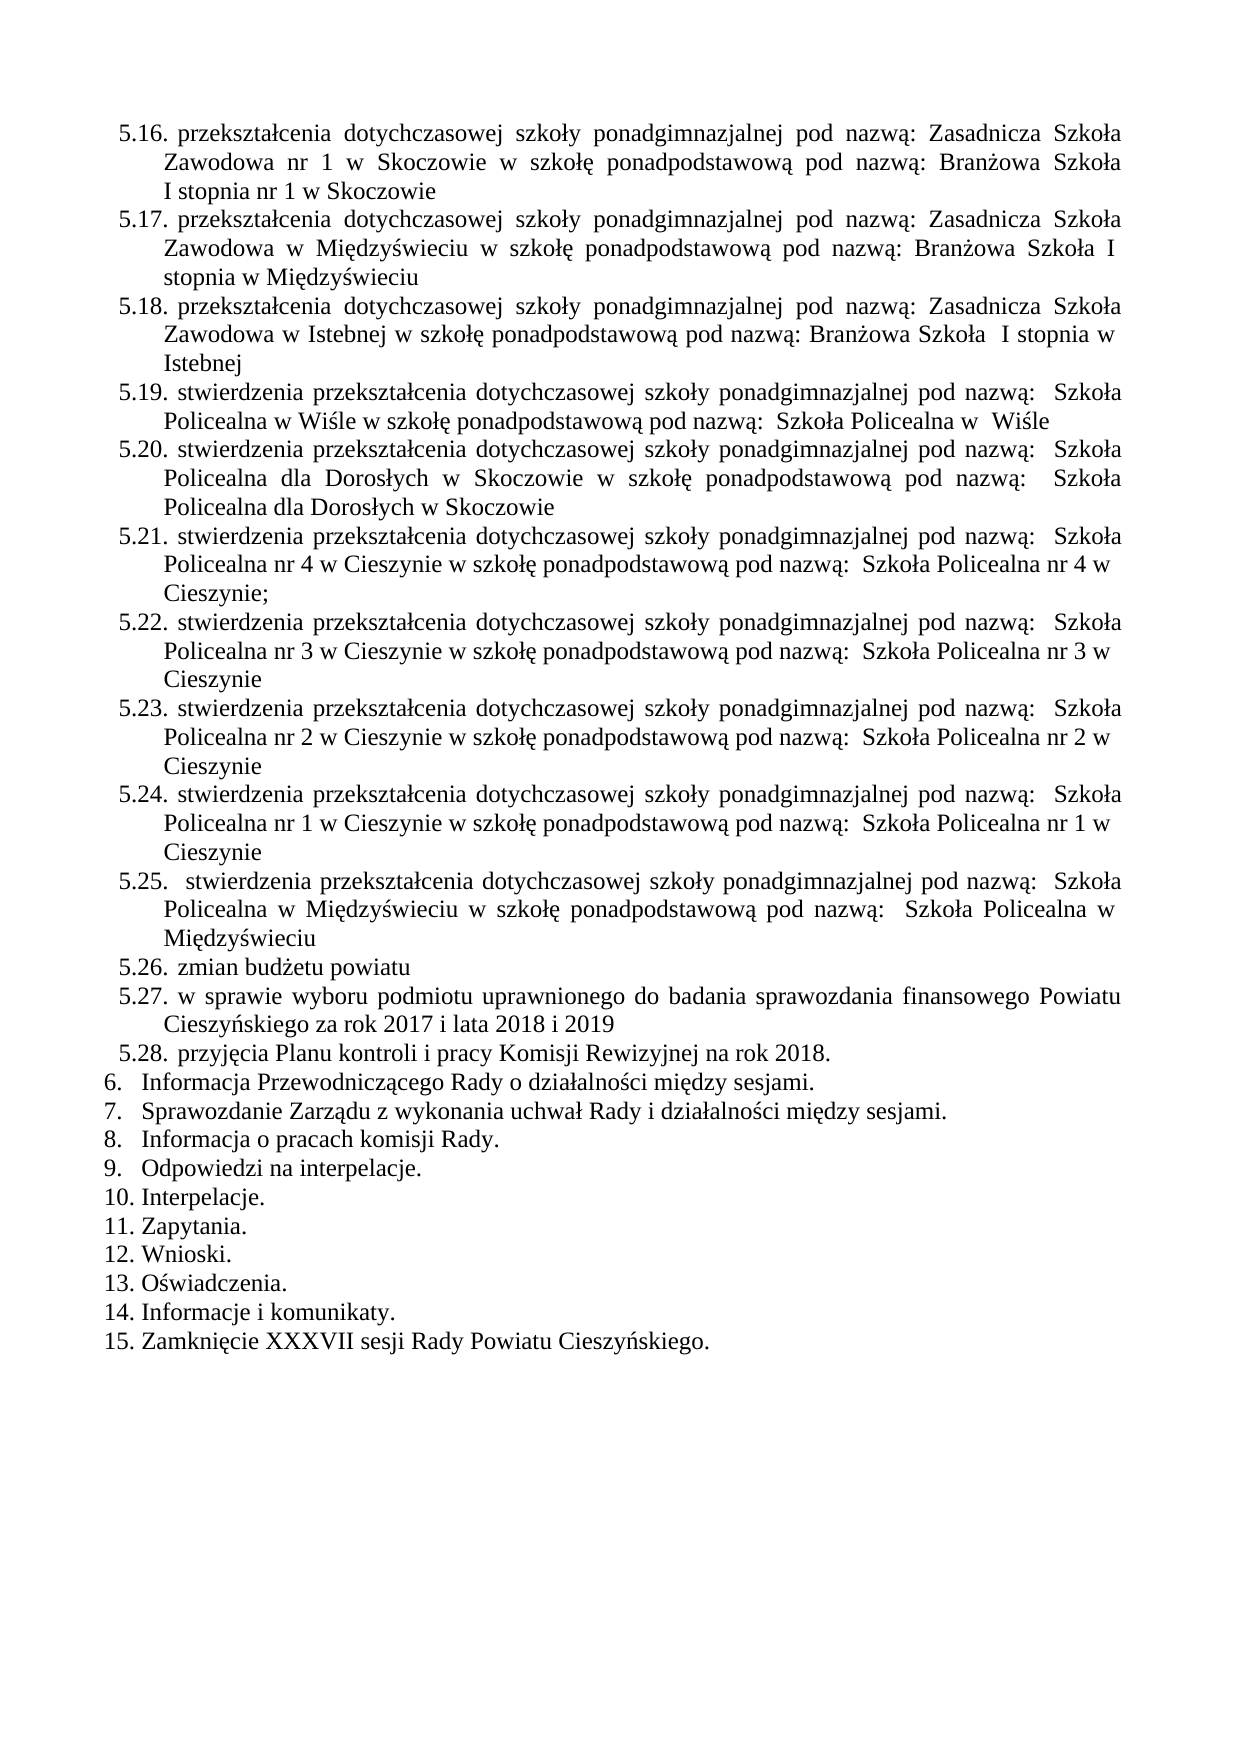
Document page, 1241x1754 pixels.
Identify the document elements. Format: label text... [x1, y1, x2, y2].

list zmian budżetu powiatu [177, 952, 1122, 981]
list stwierdzenia przekształcenia dotychczasowej szkoły ponadgimnazjalnej pod nazwą: Szkoła Policealna w Międzyświeciu w szkołę ponadpodstawową pod nazwą: Szkoła Policealna w Międzyświeciu [118, 866, 1122, 952]
list Sprawozdanie Zarządu z wykonania uchwał Rady i działalności między sesjami. [103, 1096, 1122, 1124]
list Zamknięcie XXXVII sesji Rady Powiatu Cieszyńskiego. [103, 1326, 1122, 1354]
list Zapytania. [103, 1211, 1122, 1239]
list przekształcenia dotychczasowej szkoły ponadgimnazjalnej pod nazwą: Zasadnicza Szkoła Zawodowa nr 1 w Skoczowie w szkołę ponadpodstawową pod nazwą: Branżowa Szkoła I stopnia nr 1 w Skoczowie [118, 118, 1122, 204]
list Informacja Przewodniczącego Rady o działalności między sesjami. [103, 1067, 1122, 1096]
list przyjęcia Planu kontroli i pracy Komisji Rewizyjnej na rok 2018. [168, 1038, 1122, 1067]
list przekształcenia dotychczasowej szkoły ponadgimnazjalnej pod nazwą: Zasadnicza Szkoła Zawodowa w Międzyświeciu w szkołę ponadpodstawową pod nazwą: Branżowa Szkoła I stopnia w Międzyświeciu [118, 204, 1122, 291]
list Wnioski. [103, 1239, 1122, 1268]
list stwierdzenia przekształcenia dotychczasowej szkoły ponadgimnazjalnej pod nazwą: Szkoła Policealna nr 1 w Cieszynie w szkołę ponadpodstawową pod nazwą: Szkoła Policealna nr 1 w Cieszynie [118, 779, 1122, 866]
list stwierdzenia przekształcenia dotychczasowej szkoły ponadgimnazjalnej pod nazwą: Szkoła Policealna nr 4 w Cieszynie w szkołę ponadpodstawową pod nazwą: Szkoła Policealna nr 4 w Cieszynie; [118, 521, 1122, 607]
list stwierdzenia przekształcenia dotychczasowej szkoły ponadgimnazjalnej pod nazwą: Szkoła Policealna dla Dorosłych w Skoczowie w szkołę ponadpodstawową pod nazwą: Szkoła Policealna dla Dorosłych w Skoczowie [118, 434, 1122, 521]
list Oświadczenia. [103, 1268, 1122, 1297]
list w sprawie wyboru podmiotu uprawnionego do badania sprawozdania finansowego Powiatu Cieszyńskiego za rok 2017 i lata 2018 i 2019 [118, 981, 1122, 1038]
list stwierdzenia przekształcenia dotychczasowej szkoły ponadgimnazjalnej pod nazwą: Szkoła Policealna nr 2 w Cieszynie w szkołę ponadpodstawową pod nazwą: Szkoła Policealna nr 2 w Cieszynie [118, 693, 1122, 779]
list Odpowiedzi na interpelacje. [103, 1153, 1122, 1182]
list Informacje i komunikaty. [103, 1297, 1122, 1326]
list stwierdzenia przekształcenia dotychczasowej szkoły ponadgimnazjalnej pod nazwą: Szkoła Policealna w Wiśle w szkołę ponadpodstawową pod nazwą: Szkoła Policealna w Wiśle [118, 377, 1122, 434]
list przekształcenia dotychczasowej szkoły ponadgimnazjalnej pod nazwą: Zasadnicza Szkoła Zawodowa w Istebnej w szkołę ponadpodstawową pod nazwą: Branżowa Szkoła I stopnia w Istebnej [118, 291, 1122, 377]
list stwierdzenia przekształcenia dotychczasowej szkoły ponadgimnazjalnej pod nazwą: Szkoła Policealna nr 3 w Cieszynie w szkołę ponadpodstawową pod nazwą: Szkoła Policealna nr 3 w Cieszynie [118, 607, 1122, 693]
list Interpelacje. [103, 1182, 1122, 1211]
list Informacja o pracach komisji Rady. [103, 1124, 1122, 1153]
